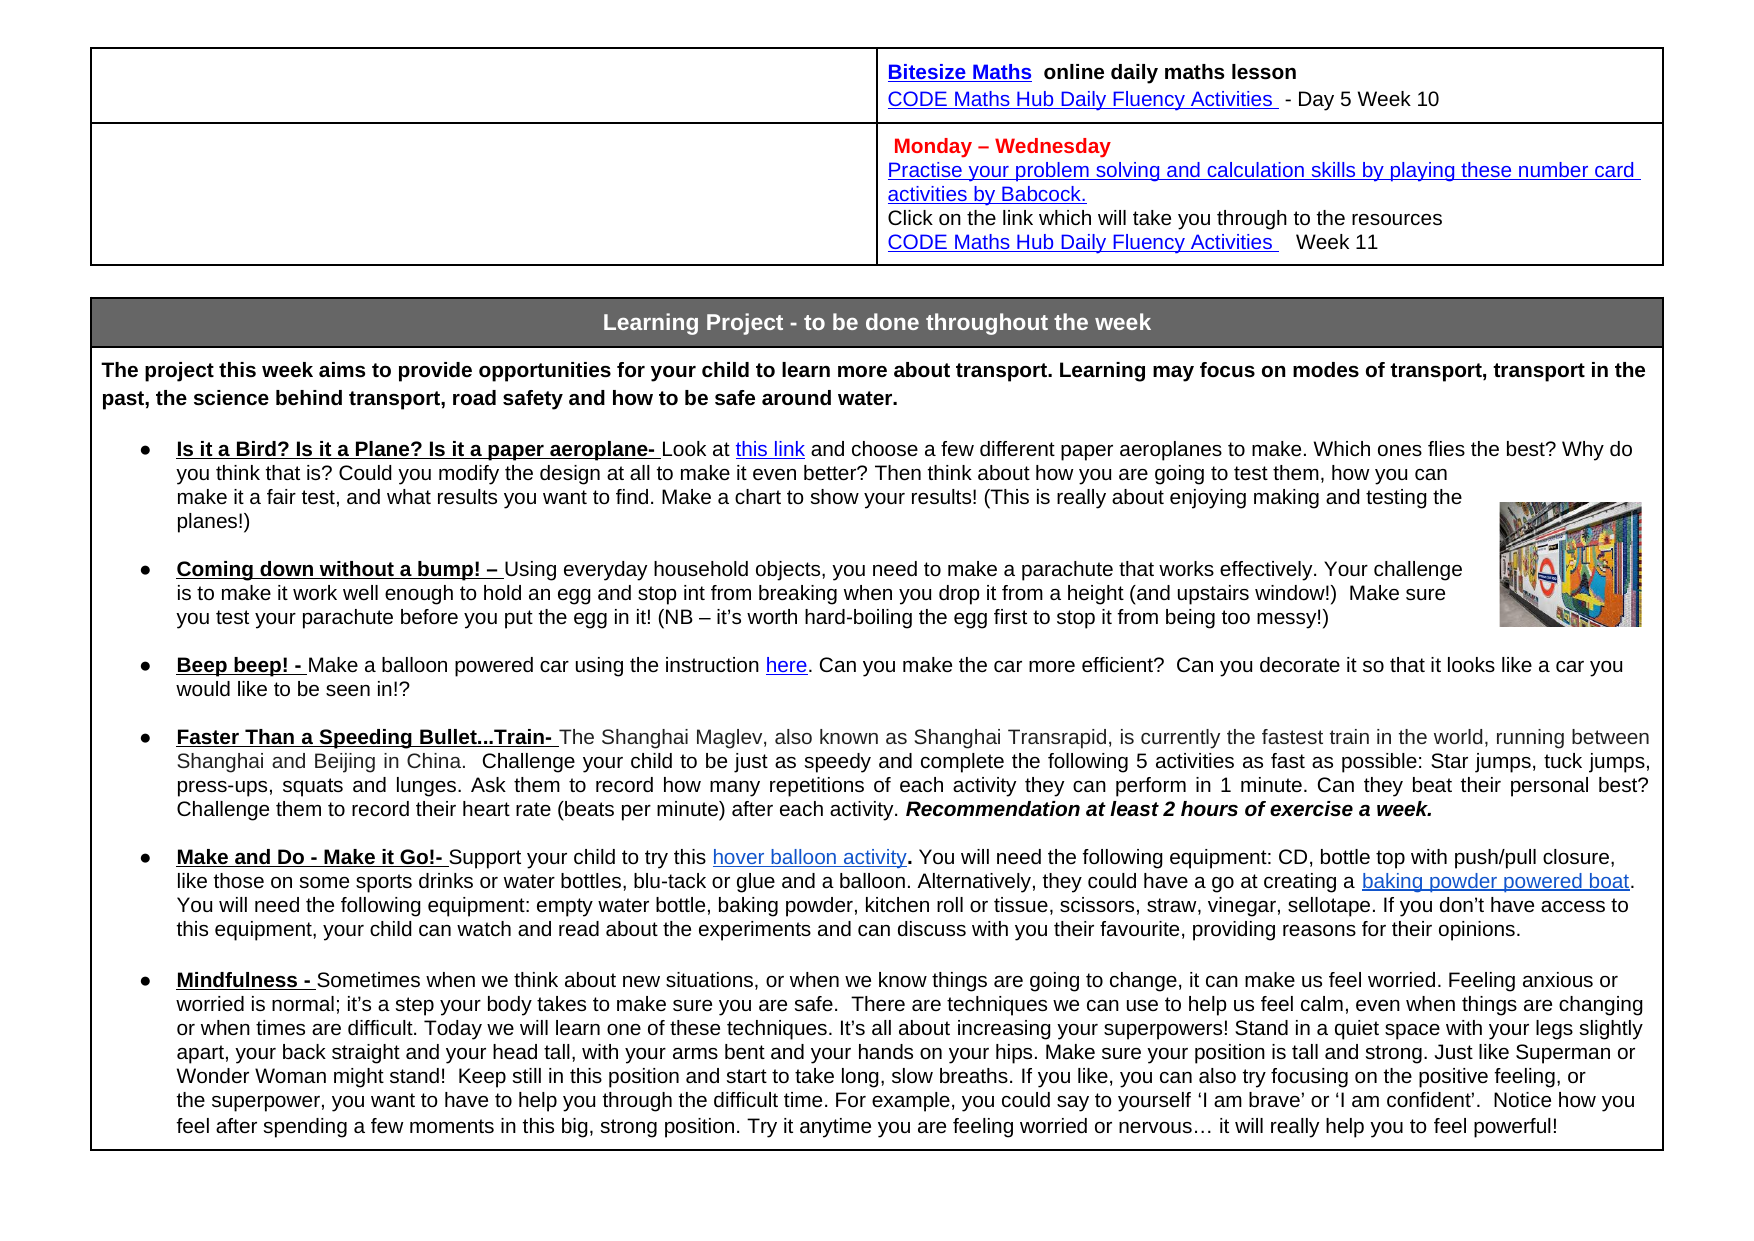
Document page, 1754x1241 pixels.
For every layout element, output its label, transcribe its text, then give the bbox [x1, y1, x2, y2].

table_cell The project this week aims to provide opportunities for your child to learn more about transport. Learning may focus on modes of transport, transport in the past, the science behind transport, road safety and how to be safe around water. Is it a Bird? Is it a Plane? Is it a paper aeroplane- Look at this link and choose a few different paper aeroplanes to make. Which ones flies the best? Why do you think that is? Could you modify the design at all to make it even better? Then think about how you are going to test them, how you can make it a fair test, and what results you want to find. Make a chart to show your results! (This is really about enjoying making and testing the planes!) Coming down without a bump! – Using everyday household objects, you need to make a parachute that works effectively. Your challenge is to make it work well enough to hold an egg and stop int from breaking when you drop it from a height (and upstairs window!) Make sure you test your parachute before you put the egg in it! (NB – it’s worth hard-boiling the egg first to stop it from being too messy!) Beep beep! - Make a balloon powered car using the instruction here. Can you make the car more efficient? Can you decorate it so that it looks like a car you would like to be seen in!? Faster Than a Speeding Bullet...Train- The Shanghai Maglev, also known as Shanghai Transrapid, is currently the fastest train in the world, running between Shanghai and Beijing in China. Challenge your child to be just as speedy and complete the following 5 activities as fast as possible: Star jumps, tuck jumps, press-ups, squats and lunges. Ask them to record how many repetitions of each activity they can perform in 1 minute. Can they beat their personal best? Challenge them to record their heart rate (beats per minute) after each activity. Recommendation at least 2 hours of exercise a week. Make and Do - Make it Go!- Support your child to try this hover balloon activity. You will need the following equipment: CD, bottle top with push/pull closure, like those on some sports drinks or water bottles, blu-tack or glue and a balloon. Alternatively, they could have a go at creating a baking powder powered boat. You will need the following equipment: empty water bottle, baking powder, kitchen roll or tissue, scissors, straw, vinegar, sellotape. If you don’t have access to this equipment, your child can watch and read about the experiments and can discuss with you their favourite, providing reasons for their opinions. Mindfulness - Sometimes when we think about new situations, or when we know things are going to change, it can make us feel worried. Feeling anxious or worried is normal; it’s a step your body takes to make sure you are safe. There are techniques we can use to help us feel calm, even when things are changing or when times are difficult. Today we will learn one of these techniques. It’s all about increasing your superpowers! Stand in a quiet space with your legs slightly apart, your back straight and your head tall, with your arms bent and your hands on your hips. Make sure your position is tall and strong. Just like Superman or Wonder Woman might stand! Keep still in this position and start to take long, slow breaths. If you like, you can also try focusing on the positive feeling, or the superpower, you want to have to help you through the difficult time. For example, you could say to yourself ‘I am brave’ or ‘I am confident’. Notice how you feel after spending a few moments in this big, strong position. Try it anytime you are feeling worried or nervous… it will really help you to feel powerful! [92, 348, 1662, 1148]
table_header Learning Project - to be done throughout the week [92, 299, 1662, 346]
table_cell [92, 49, 876, 122]
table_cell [878, 49, 1662, 122]
picture [1499, 502, 1642, 627]
table_cell [92, 124, 876, 264]
table_cell Monday – Wednesday Practise your problem solving and calculation skills by playing these number card activities by Babcock. Click on the link which will take you through to the resources CODE Maths Hub Daily Fluency Activities Week 11 [878, 124, 1662, 264]
